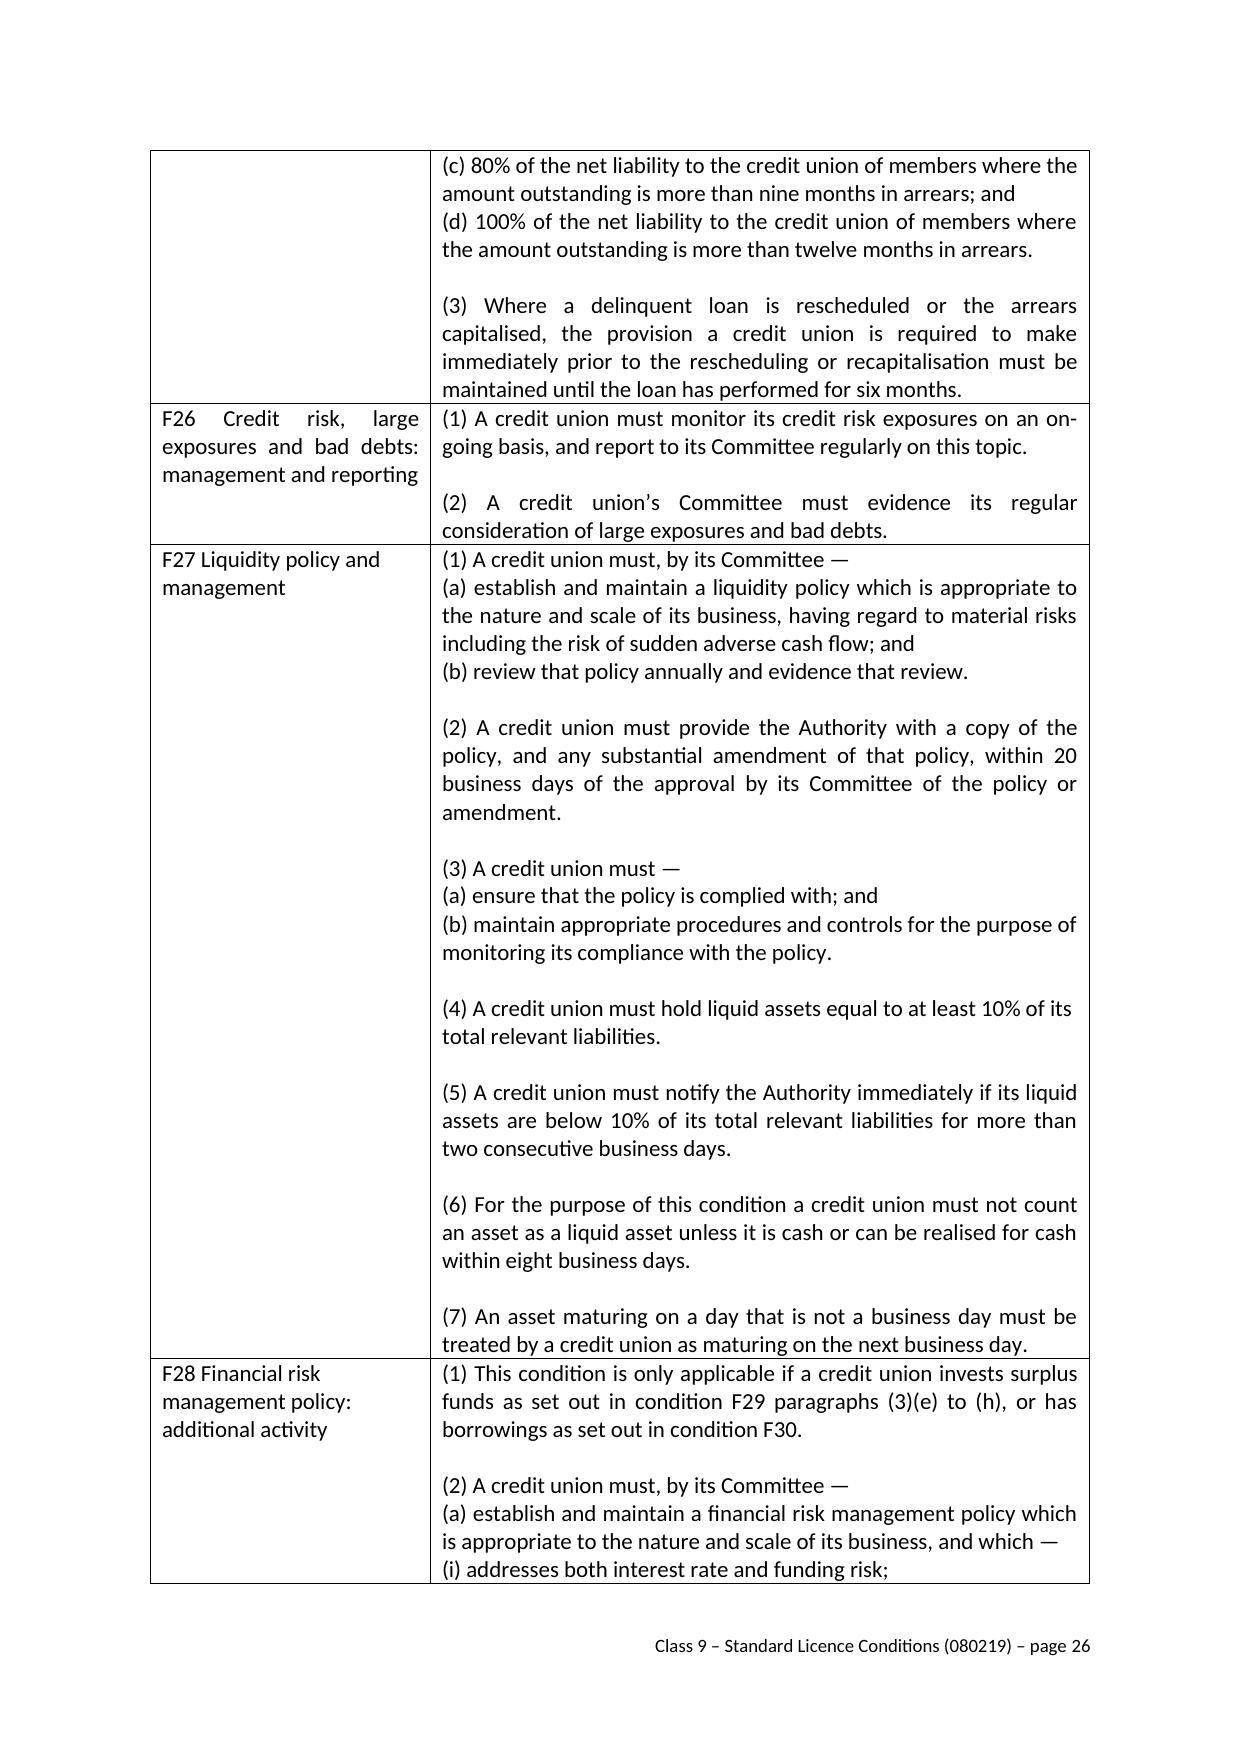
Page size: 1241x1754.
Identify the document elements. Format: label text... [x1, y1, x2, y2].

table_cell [431, 1359, 1089, 1583]
table_cell F27 Liquidity policy and management [151, 545, 430, 1358]
table_cell (1) A credit union must, by its Committee — (a) establish and maintain a liquidity policy which is appropriate to the nature and scale of its business, having regard to material risks including the risk of sudden adverse cash flow; and (b) review that policy annually and evidence that review. (2) A credit union must provide the Authority with a copy of the policy, and any substantial amendment of that policy, within 20 business days of the approval by its Committee of the policy or amendment. (3) A credit union must — (a) ensure that the policy is complied with; and (b) maintain appropriate procedures and controls for the purpose of monitoring its compliance with the policy. (4) A credit union must hold liquid assets equal to at least 10% of its total relevant liabilities. (5) A credit union must notify the Authority immediately if its liquid assets are below 10% of its total relevant liabilities for more than two consecutive business days. (6) For the purpose of this condition a credit union must not count an asset as a liquid asset unless it is cash or can be realised for cash within eight business days. (7) An asset maturing on a day that is not a business day must be treated by a credit union as maturing on the next business day. [431, 545, 1089, 1358]
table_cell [151, 151, 430, 403]
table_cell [431, 151, 1089, 403]
table_cell (1) A credit union must monitor its credit risk exposures on an on-going basis, and report to its Committee regularly on this topic. (2) A credit union’s Committee must evidence its regular consideration of large exposures and bad debts. [431, 404, 1089, 544]
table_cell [151, 1359, 430, 1583]
table_cell F26 Credit risk, large exposures and bad debts: management and reporting [151, 404, 430, 544]
